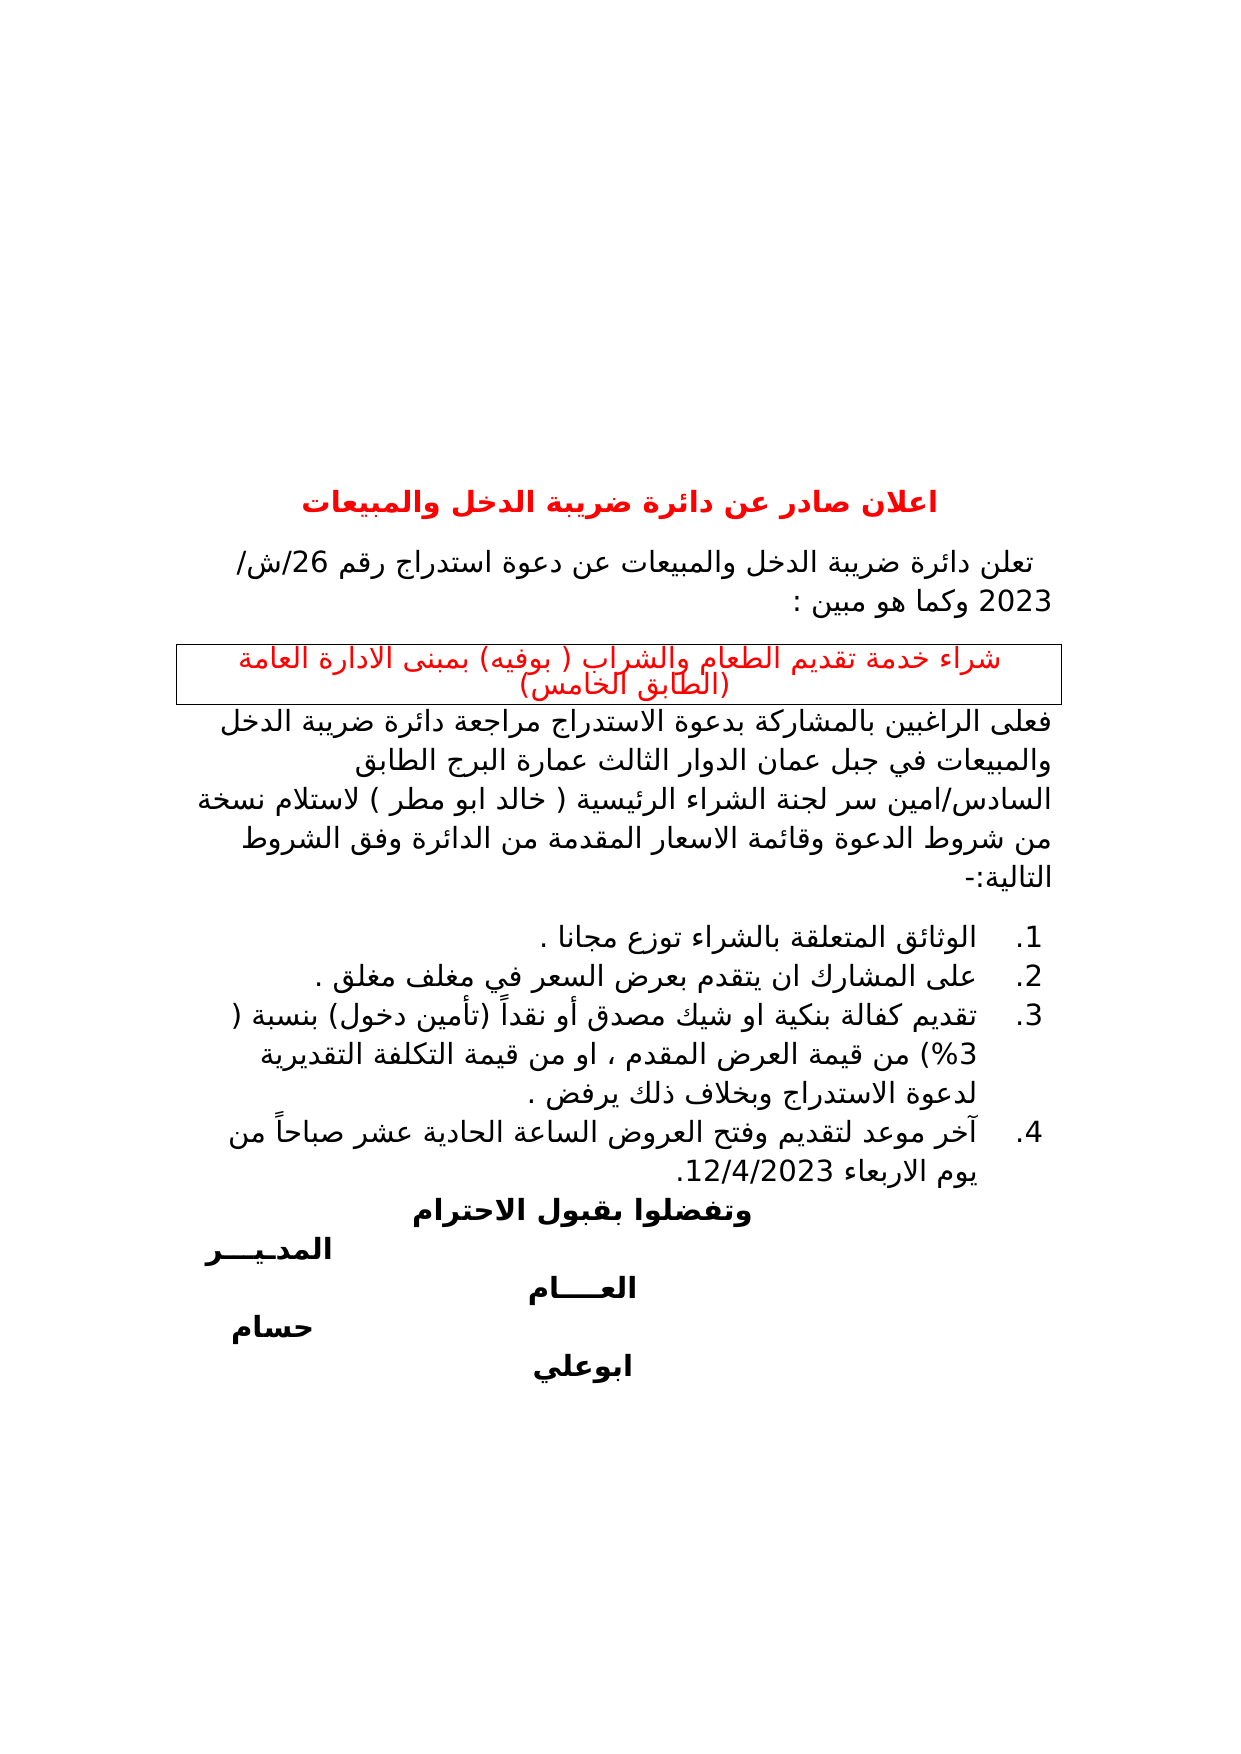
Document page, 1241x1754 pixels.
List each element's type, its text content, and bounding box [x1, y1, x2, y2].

list آخر موعد لتقديم وفتح العروض الساعة الحادية عشر صباحاً من يوم الاربعاء 12/4/2023. [187, 1115, 1015, 1188]
list المدـيـــر العــــام [187, 1232, 978, 1305]
list على المشارك ان يتقدم بعرض السعر في مغلف مغلق . [187, 959, 1015, 993]
list حسام ابوعلي [187, 1310, 978, 1383]
text اعلان صادر عن دائرة ضريبة الدخل والمبيعات [187, 486, 1053, 519]
text شراء خدمة تقديم الطعام والشراب ( بوفيه) بمبنى الادارة العامة (الطابق الخامس) [177, 645, 1061, 704]
list وتفضلوا بقبول الاحترام [187, 1193, 978, 1227]
list الوثائق المتعلقة بالشراء توزع مجانا . [187, 920, 1015, 954]
text فعلى الراغبين بالمشاركة بدعوة الاستدراج مراجعة دائرة ضريبة الدخل والمبيعات في جبل عمان الدوار الثالث عمارة البرج الطابق السادس/امين سر لجنة الشراء الرئيسية ( خالد ابو مطر ) لاستلام نسخة من شروط الدعوة وقائمة الاسعار المقدمة من الدائرة وفق الشروط التالية:- [187, 705, 1053, 894]
list تقديم كفالة بنكية او شيك مصدق أو نقداً (تأمين دخول) بنسبة (3%) من قيمة العرض المقدم ، او من قيمة التكلفة التقديرية لدعوة الاستدراج وبخلاف ذلك يرفض . [187, 998, 1015, 1110]
text تعلن دائرة ضريبة الدخل والمبيعات عن دعوة استدراج رقم 26/ش/2023 وكما هو مبين : [187, 545, 1053, 618]
